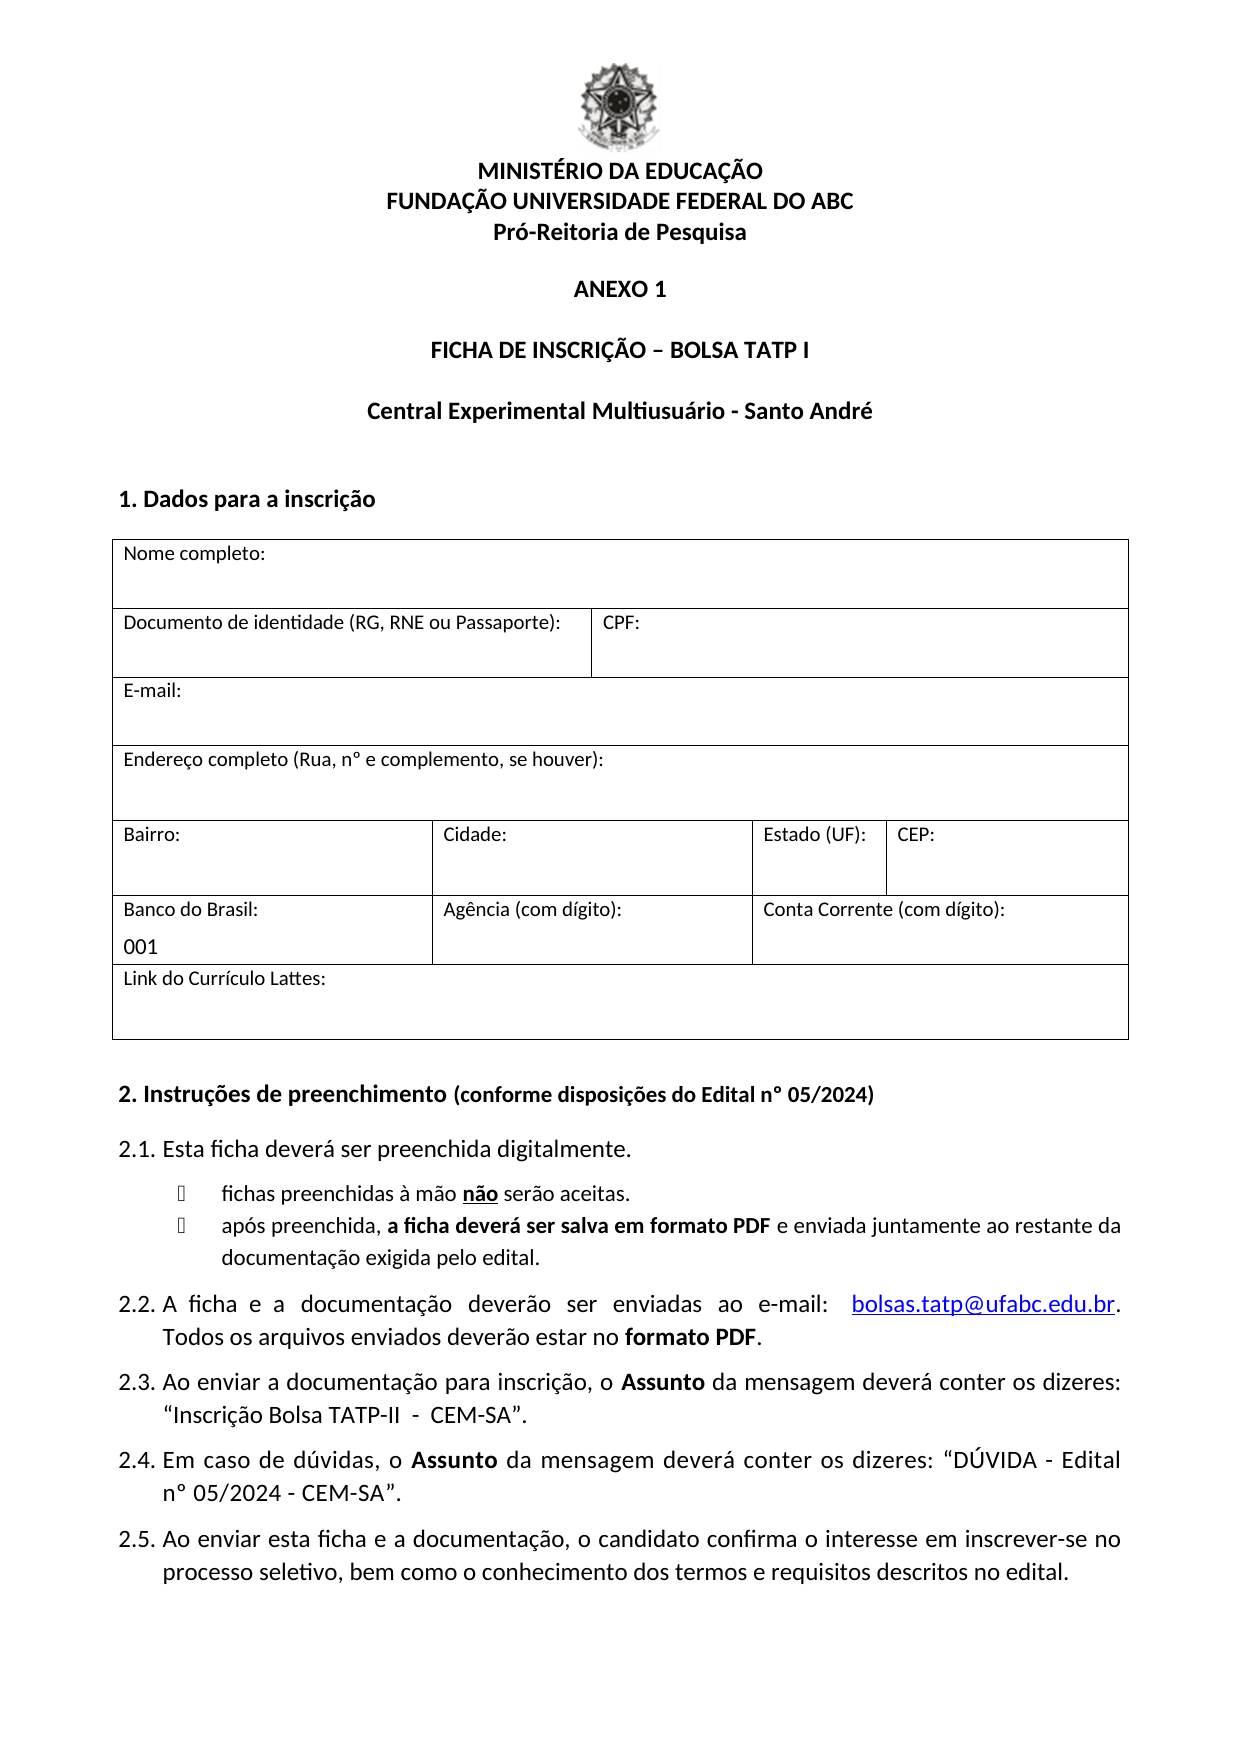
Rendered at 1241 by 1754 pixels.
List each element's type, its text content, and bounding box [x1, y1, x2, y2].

text 2.3. Ao enviar a documentação para inscrição, o Assunto da mensagem deverá conter os dizeres: “Inscrição Bolsa TATP-II - CEM-SA”. [118, 1366, 1122, 1429]
subtitle 2. Instruções de preenchimento (conforme disposições do Edital nº 05/2024) [118, 1078, 1122, 1108]
text 2.5. Ao enviar esta ficha e a documentação, o candidato confirma o interesse em inscrever-se no processo seletivo, bem como o conhecimento dos termos e requisitos descritos no edital. [118, 1523, 1122, 1586]
table_cell Conta Corrente (com dígito): [753, 896, 1128, 964]
text fichas preenchidas à mão não serão aceitas. [177, 1179, 1122, 1207]
subtitle 1. Dados para a inscrição [118, 484, 1122, 514]
table_cell Cidade: [433, 821, 752, 895]
table_cell E-mail: [113, 678, 1128, 745]
table_header Nome completo: [113, 540, 1128, 608]
table_cell Documento de identidade (RG, RNE ou Passaporte): [113, 609, 591, 677]
table_cell Endereço completo (Rua, nº e complemento, se houver): [113, 746, 1128, 820]
text 2.2. A ficha e a documentação deverão ser enviadas ao e-mail: bolsas.tatp@ufabc.edu.br. Todos os arquivos enviados deverão estar no formato PDF. [118, 1288, 1122, 1351]
text após preenchida, a ficha deverá ser salva em formato PDF e enviada juntamente ao restante da documentação exigida pelo edital. [177, 1211, 1122, 1271]
text Central Experimental Multiusuário - Santo André [118, 395, 1122, 425]
picture [578, 63, 663, 155]
text 2.1. Esta ficha deverá ser preenchida digitalmente. [118, 1133, 1122, 1164]
text ANEXO 1 [118, 273, 1122, 303]
table_cell CPF: [592, 609, 1128, 677]
table_cell Banco do Brasil: 001 [113, 896, 432, 964]
table_cell CEP: [887, 821, 1128, 895]
text FICHA DE INSCRIÇÃO – BOLSA TATP I [118, 334, 1122, 364]
table_cell Estado (UF): [753, 821, 886, 895]
text 2.4. Em caso de dúvidas, o Assunto da mensagem deverá conter os dizeres: “DÚVIDA - Edital nº 05/2024 - CEM-SA”. [118, 1444, 1122, 1508]
table_cell Agência (com dígito): [433, 896, 752, 964]
table_cell Link do Currículo Lattes: [113, 965, 1128, 1039]
table_cell Bairro: [113, 821, 432, 895]
